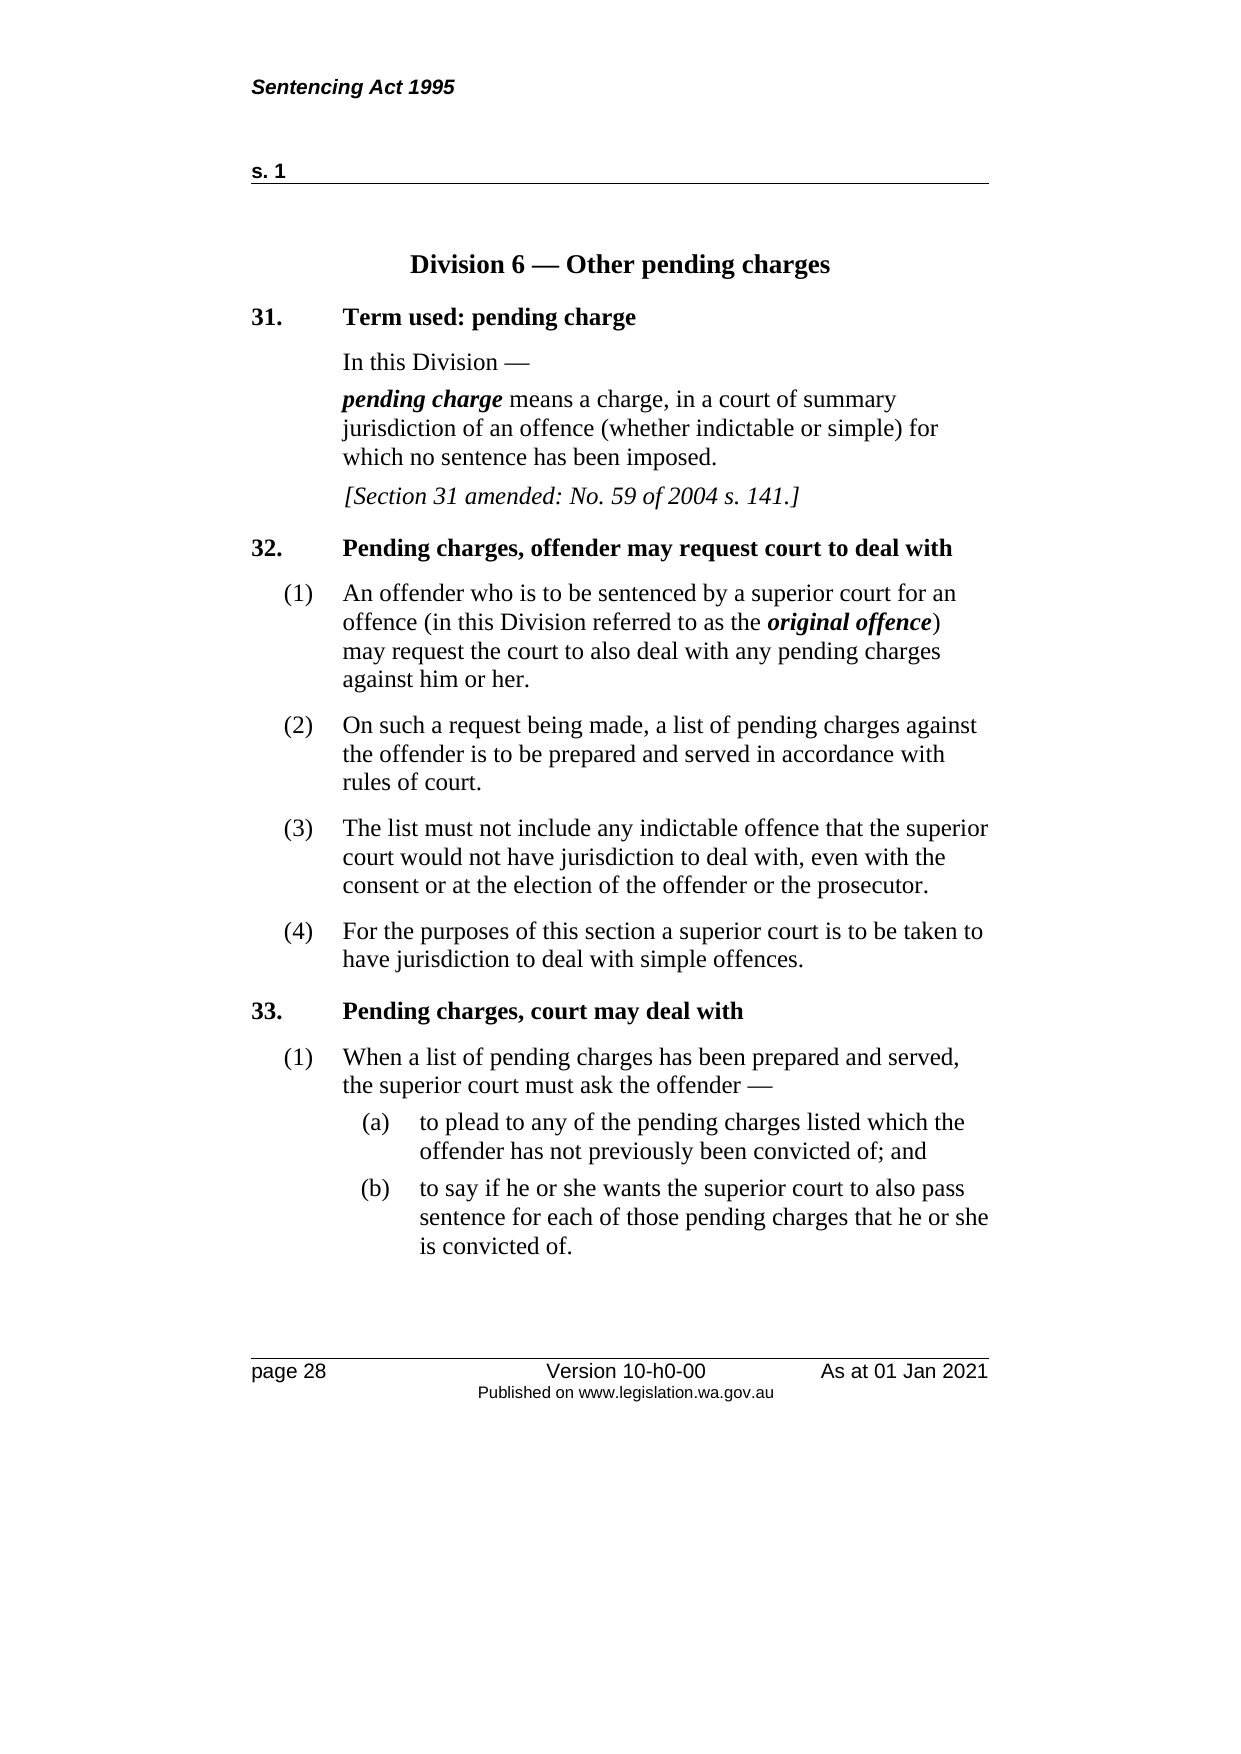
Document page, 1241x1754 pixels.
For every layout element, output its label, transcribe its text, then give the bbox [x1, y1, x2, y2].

subtitle Division 6 — Other pending charges [251, 248, 989, 279]
text (4) For the purposes of this section a superior court is to be taken to have jurisdiction to deal with simple offences. [251, 916, 989, 973]
text (3) The list must not include any indictable offence that the superior court would not have jurisdiction to deal with, even with the consent or at the election of the offender or the prosecutor. [251, 813, 989, 899]
text In this Division — [251, 347, 989, 376]
text [Section 31 amended: No. 59 of 2004 s. 141.] [251, 481, 989, 510]
text (1) When a list of pending charges has been prepared and served, the superior court must ask the offender — [251, 1042, 989, 1099]
subtitle 32. Pending charges, offender may request court to deal with [251, 533, 989, 562]
text (b) to say if he or she wants the superior court to also pass sentence for each of those pending charges that he or she is convicted of. [251, 1173, 989, 1259]
subtitle 31. Term used: pending charge [251, 302, 989, 331]
text (2) On such a request being made, a list of pending charges against the offender is to be prepared and served in accordance with rules of court. [251, 710, 989, 796]
text (a) to plead to any of the pending charges listed which the offender has not previously been convicted of; and [251, 1107, 989, 1165]
text (1) An offender who is to be sentenced by a superior court for an offence (in this Division referred to as the original offence) may request the court to also deal with any pending charges against him or her. [251, 578, 989, 693]
subtitle 33. Pending charges, court may deal with [251, 996, 989, 1025]
text pending charge means a charge, in a court of summary jurisdiction of an offence (whether indictable or simple) for which no sentence has been imposed. [251, 384, 989, 471]
